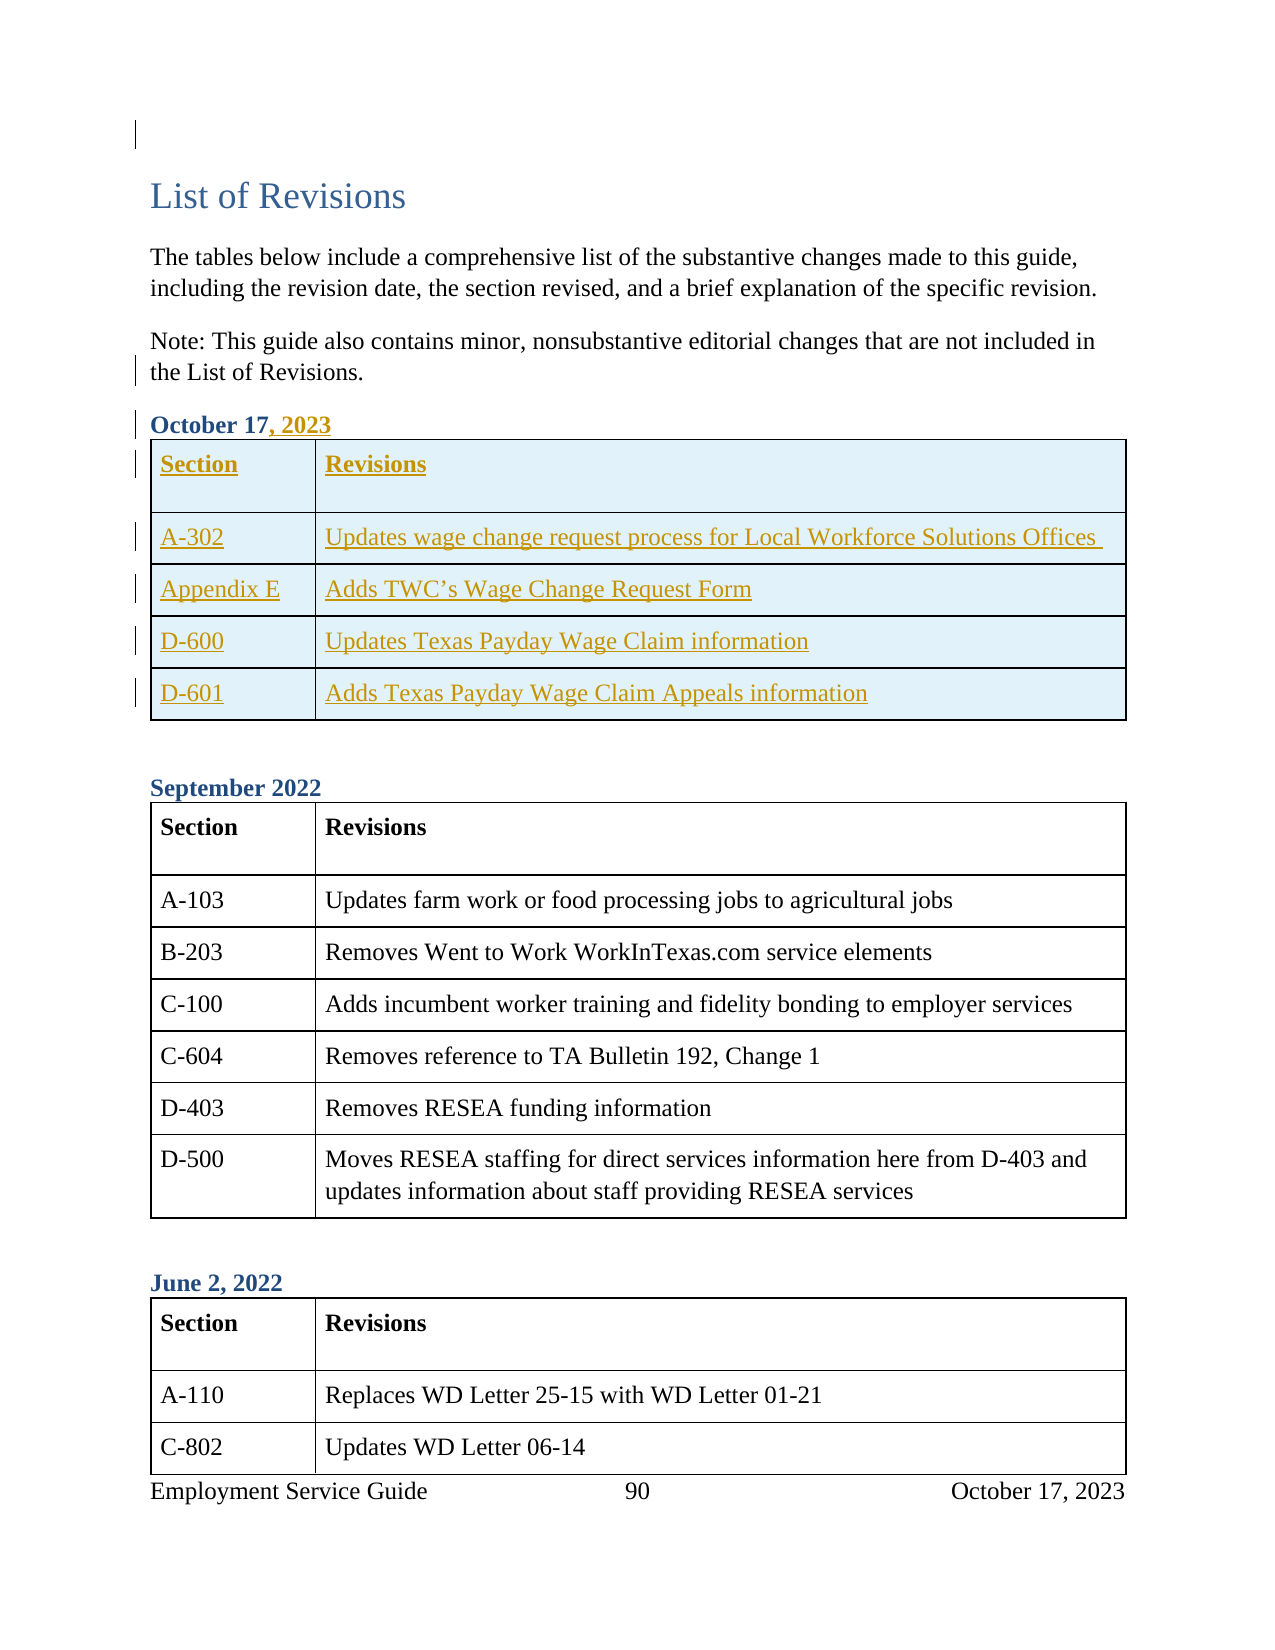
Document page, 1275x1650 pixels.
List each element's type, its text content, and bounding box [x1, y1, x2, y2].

table_header Section [152, 1299, 315, 1370]
text The tables below include a comprehensive list of the substantive changes made to this guide, including the revision date, the section revised, and a brief explanation of the specific revision. [150, 242, 1125, 302]
table_cell Adds incumbent worker training and fidelity bonding to employer services [316, 980, 1125, 1030]
table_cell C-100 [152, 980, 315, 1030]
table_cell Updates WD Letter 06-14 [316, 1423, 1125, 1473]
table_cell C-604 [152, 1032, 315, 1082]
table_header Revisions [316, 1299, 1125, 1370]
table_cell A-103 [152, 876, 315, 926]
subtitle June 2, 2022 [150, 1268, 1125, 1297]
table_cell Moves RESEA staffing for direct services information here from D-403 and updates information about staff providing RESEA services [316, 1135, 1125, 1217]
table_cell D-500 [152, 1135, 315, 1217]
table_cell B-203 [152, 928, 315, 978]
subtitle List of Revisions [150, 174, 1125, 217]
table_header Revisions [316, 803, 1125, 874]
table_cell Removes reference to TA Bulletin 192, Change 1 [316, 1032, 1125, 1082]
table_cell Removes RESEA funding information [316, 1083, 1125, 1134]
text Note: This guide also contains minor, nonsubstantive editorial changes that are not included in the List of Revisions. [150, 326, 1125, 386]
table_cell D-403 [152, 1083, 315, 1134]
table_cell A-110 [152, 1371, 315, 1422]
table_header Section [152, 803, 315, 874]
table_cell Updates farm work or food processing jobs to agricultural jobs [316, 876, 1125, 926]
subtitle October 17 [150, 410, 1125, 439]
table_cell Removes Went to Work WorkInTexas.com service elements [316, 928, 1125, 978]
table_cell C-802 [152, 1423, 315, 1473]
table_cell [316, 1371, 1125, 1422]
subtitle September 2022 [150, 773, 1125, 802]
